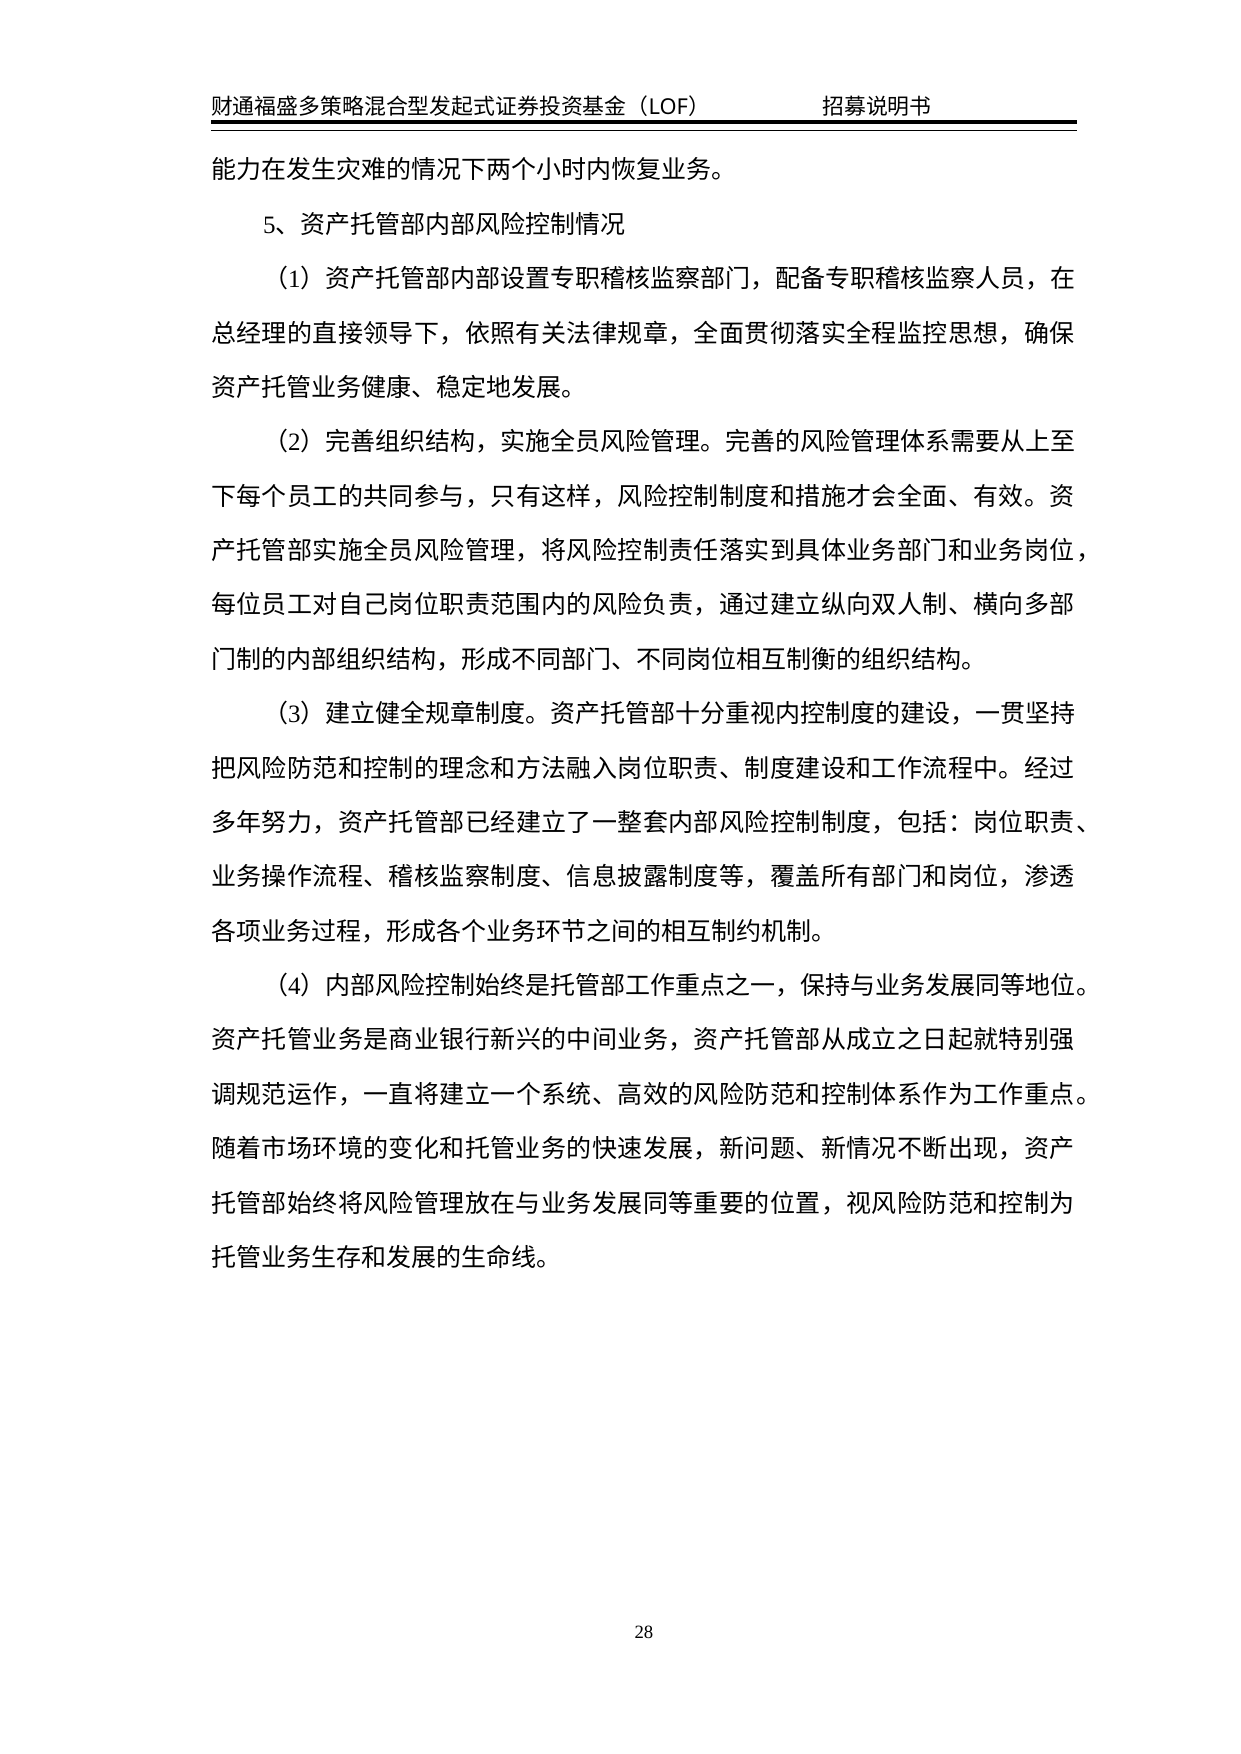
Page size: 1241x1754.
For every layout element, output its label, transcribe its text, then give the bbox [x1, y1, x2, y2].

text （2）完善组织结构，实施全员风险管理。完善的风险管理体系需要从上至下每个员工的共同参与，只有这样，风险控制制度和措施才会全面、有效。资产托管部实施全员风险管理，将风险控制责任落实到具体业务部门和业务岗位，每位员工对自己岗位职责范围内的风险负责，通过建立纵向双人制、横向多部门制的内部组织结构，形成不同部门、不同岗位相互制衡的组织结构。 [211, 422, 1077, 676]
text （3）建立健全规章制度。资产托管部十分重视内控制度的建设，一贯坚持把风险防范和控制的理念和方法融入岗位职责、制度建设和工作流程中。经过多年努力，资产托管部已经建立了一整套内部风险控制制度，包括：岗位职责、业务操作流程、稽核监察制度、信息披露制度等，覆盖所有部门和岗位，渗透各项业务过程，形成各个业务环节之间的相互制约机制。 [211, 694, 1077, 947]
text （1）资产托管部内部设置专职稽核监察部门，配备专职稽核监察人员，在总经理的直接领导下，依照有关法律规章，全面贯彻落实全程监控思想，确保资产托管业务健康、稳定地发展。 [211, 259, 1077, 404]
text （4）内部风险控制始终是托管部工作重点之一，保持与业务发展同等地位。资产托管业务是商业银行新兴的中间业务，资产托管部从成立之日起就特别强调规范运作，一直将建立一个系统、高效的风险防范和控制体系作为工作重点。随着市场环境的变化和托管业务的快速发展，新问题、新情况不断出现，资产托管部始终将风险管理放在与业务发展同等重要的位置，视风险防范和控制为托管业务生存和发展的生命线。 [211, 966, 1077, 1274]
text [211, 150, 1077, 186]
text 5、资产托管部内部风险控制情况 [211, 204, 1077, 241]
